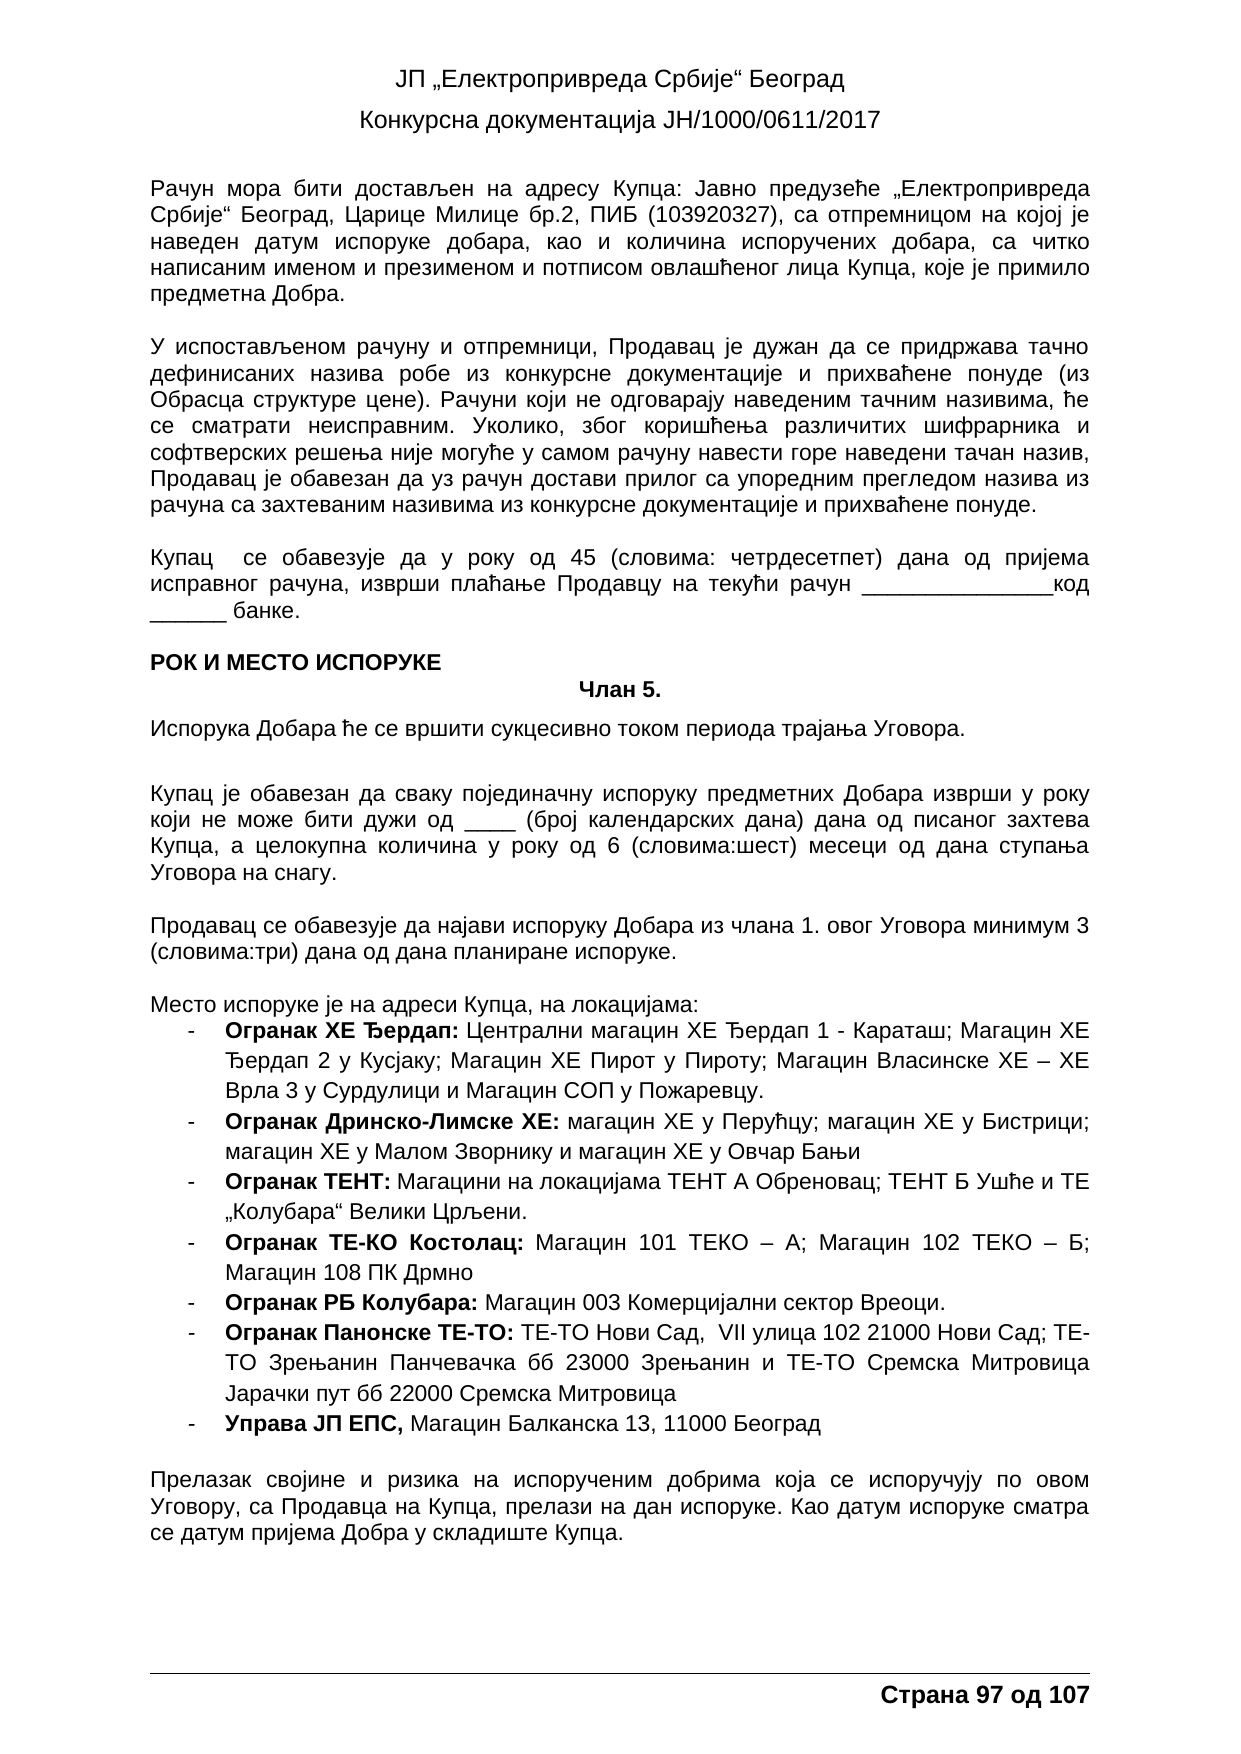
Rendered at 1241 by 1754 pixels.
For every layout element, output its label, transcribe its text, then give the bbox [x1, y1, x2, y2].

list Огранак Дринско-Лимске ХЕ: магацин ХЕ у Перућцу; магацин ХЕ у Бистрици; магацин ХЕ у Малом Зворнику и магацин ХЕ у Овчар Бањи [187, 1108, 1090, 1164]
text Рачун мора бити достављен на адресу Купца: Јавно предузеће „Електропривреда Србије“ Београд, Царице Милице бр.2, ПИБ (103920327), са отпремницом на којој је наведен датум испоруке добара, као и количина испоручених добара, са читко написаним именом и презименом и потписом овлашћеног лица Купца, које је примило предметна Добра. [150, 175, 1090, 307]
list Огранак Панонске ТЕ-ТО: TE-TO Нови Сад, VII улица 102 21000 Нови Сад; TE-TO Зрењанин Панчевачка бб 23000 Зрењанин и ТЕ-ТО Сремска Митровица Јарачки пут бб 22000 Сремска Митровица [187, 1319, 1090, 1406]
text Испорука Добара ће се вршити сукцесивно током периода трајања Уговора. [150, 714, 1090, 741]
text Купац је обавезан да сваку појединачну испоруку предметних Добара изврши у року који не може бити дужи од ____ (број календарских дана) дана од писаног захтева Купца, а целокупна количина у року од 6 (словима:шест) месеци од дана ступања Уговора на снагу. [150, 780, 1090, 885]
text Место испоруке је на адреси Купца, на локацијама: [150, 991, 1090, 1017]
text Продавац се обавезује да најави испоруку Добара из члана 1. овог Уговора минимум 3 (словима:три) дана од дана планиране испоруке. [150, 912, 1090, 964]
list Огранак ХЕ Ђердап: Централни магацин ХЕ Ђердап 1 - Караташ; Магацин ХЕ Ђердап 2 у Кусјаку; Магацин ХЕ Пирот у Пироту; Магацин Власинске ХЕ – ХЕ Врла 3 у Сурдулици и Магацин СОП у Пожаревцу. [187, 1017, 1090, 1104]
list Огранак ТЕНТ: Магацини на локацијама ТЕНТ А Обреновац; ТЕНТ Б Ушће и ТЕ „Колубара“ Велики Црљени. [187, 1168, 1090, 1224]
text РОК И МЕСТО ИСПОРУКЕ [150, 649, 1090, 676]
text У испостављеном рачуну и отпремници, Продавац је дужан да се придржава тачно дефинисаних назива робе из конкурсне документације и прихваћене понуде (из Обрасца структуре цене). Рачуни који не одговарају наведеним тачним називима, ће се сматрати неисправним. Уколико, због коришћења различитих шифрарника и софтверских решења није могуће у самом рачуну навести горе наведени тачан назив, Продавац је обавезан да уз рачун достави прилог са упоредним прегледом назива из рачуна са захтеваним називима из конкурсне документације и прихваћене понуде. [150, 333, 1090, 518]
list Огранак ТЕ-КО Костолац: Магацин 101 ТЕКО – А; Магацин 102 ТЕКО – Б; Магацин 108 ПК Дрмно [187, 1228, 1090, 1285]
list Огранак РБ Колубара: Магацин 003 Комерцијални сектор Вреоци. [187, 1289, 1090, 1315]
list Управа ЈП ЕПС, Магацин Балканска 13, 11000 Београд [187, 1410, 1090, 1436]
text Купац се обавезује да у року од 45 (словима: четрдесетпет) дана од пријема исправног рачуна, изврши плаћање Продавцу на текући рачун _______________код ______ банке. [150, 544, 1090, 623]
text Члан 5. [150, 676, 1090, 702]
text Прелазак својине и ризика на испорученим добрима која се испоручују по овом Уговору, са Продавца на Купца, прелази на дан испоруке. Као датум испоруке сматра се датум пријема Добра у складиште Купца. [150, 1466, 1090, 1545]
